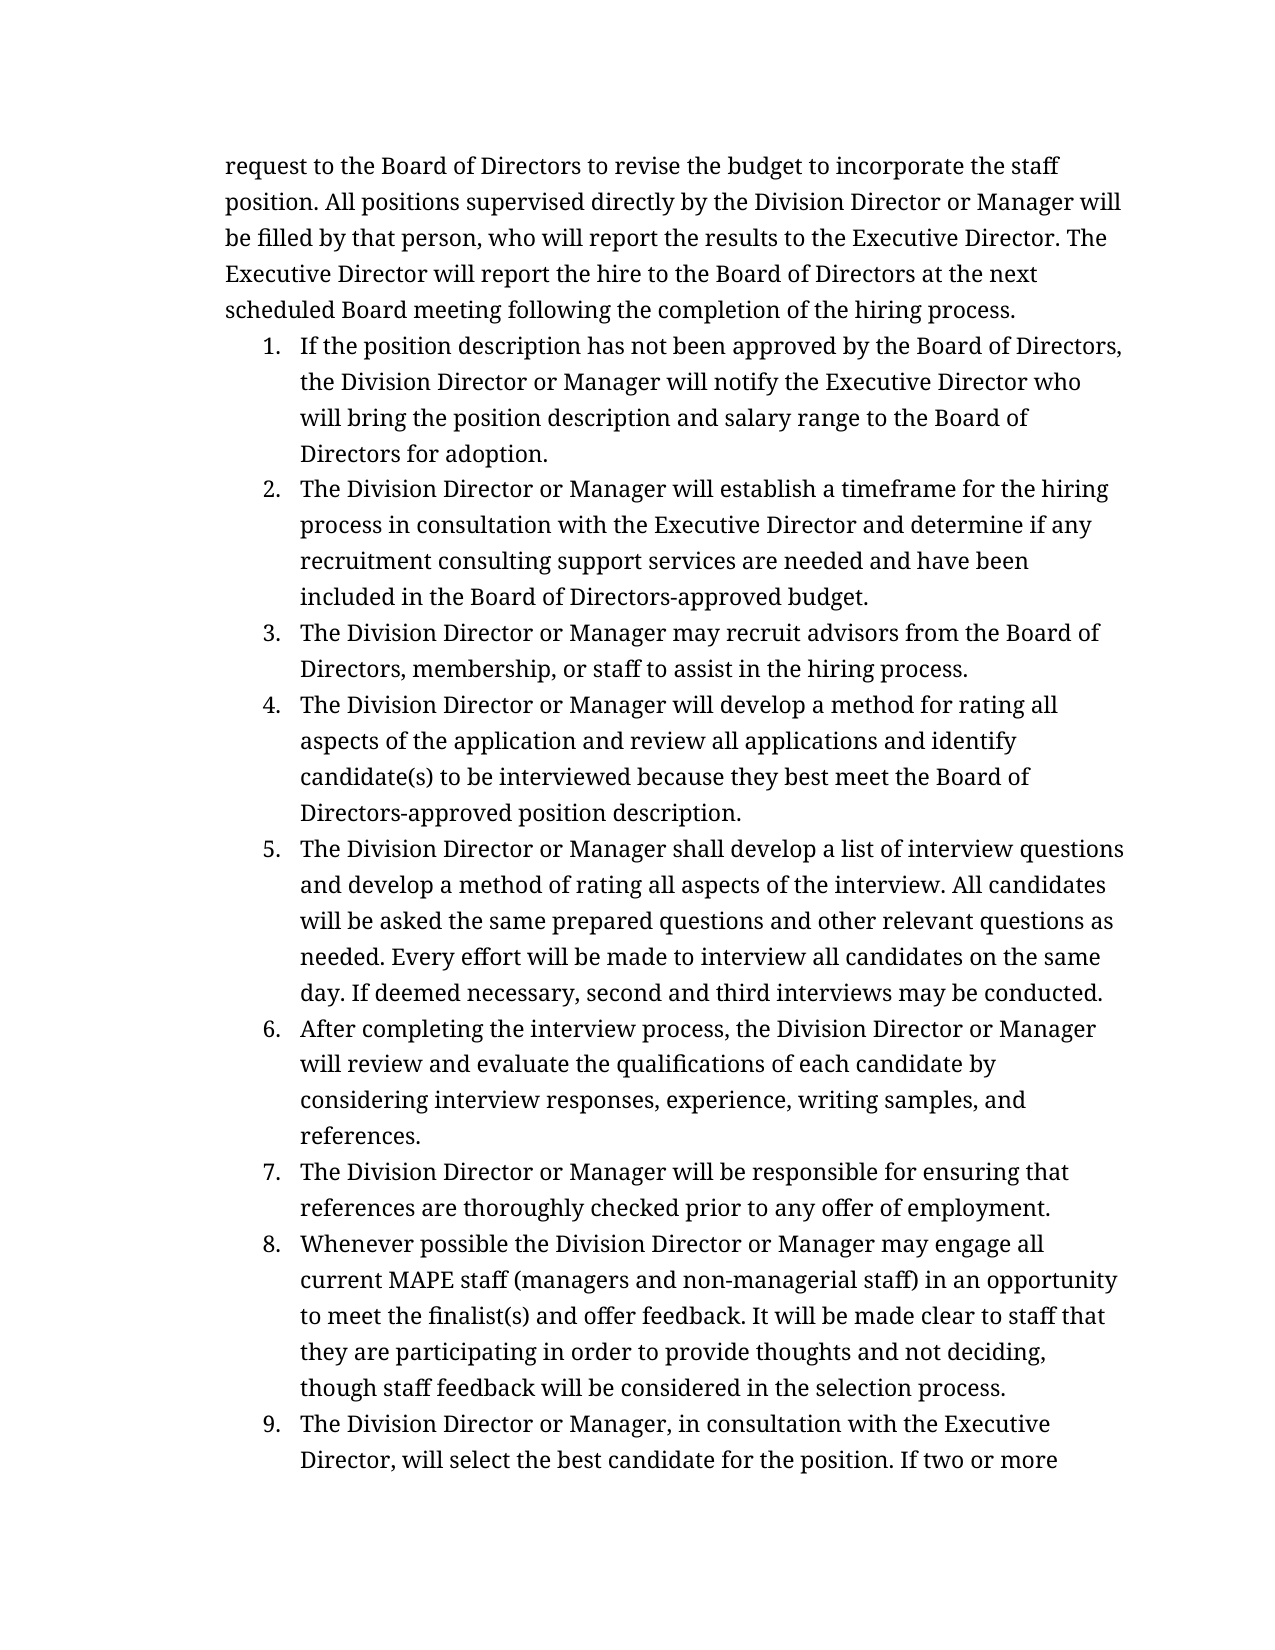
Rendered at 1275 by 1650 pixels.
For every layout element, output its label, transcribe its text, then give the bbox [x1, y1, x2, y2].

list The Division Director or Manager may recruit advisors from the Board of Directors, membership, or staff to assist in the hiring process. [262, 617, 1125, 684]
list Whenever possible the Division Director or Manager may engage all current MAPE staff (managers and non-managerial staff) in an opportunity to meet the finalist(s) and offer feedback. It will be made clear to staff that they are participating in order to provide thoughts and not deciding, though staff feedback will be considered in the selection process. [262, 1228, 1125, 1403]
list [262, 1408, 1125, 1475]
list After completing the interview process, the Division Director or Manager will review and evaluate the qualifications of each candidate by considering interview responses, experience, writing samples, and references. [262, 1012, 1125, 1152]
list The Division Director or Manager shall develop a list of interview questions and develop a method of rating all aspects of the interview. All candidates will be asked the same prepared questions and other relevant questions as needed. Every effort will be made to interview all candidates on the same day. If deemed necessary, second and third interviews may be conducted. [262, 833, 1125, 1008]
list If the position description has not been approved by the Board of Directors, the Division Director or Manager will notify the Executive Director who will bring the position description and salary range to the Board of Directors for adoption. [262, 330, 1125, 469]
list The Division Director or Manager will establish a timeframe for the hiring process in consultation with the Executive Director and determine if any recruitment consulting support services are needed and have been included in the Board of Directors-approved budget. [262, 473, 1125, 612]
list The Division Director or Manager will develop a method for rating all aspects of the application and review all applications and identify candidate(s) to be interviewed because they best meet the Board of Directors-approved position description. [262, 689, 1125, 828]
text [225, 150, 1125, 325]
list The Division Director or Manager will be responsible for ensuring that references are thoroughly checked prior to any offer of employment. [262, 1156, 1125, 1223]
